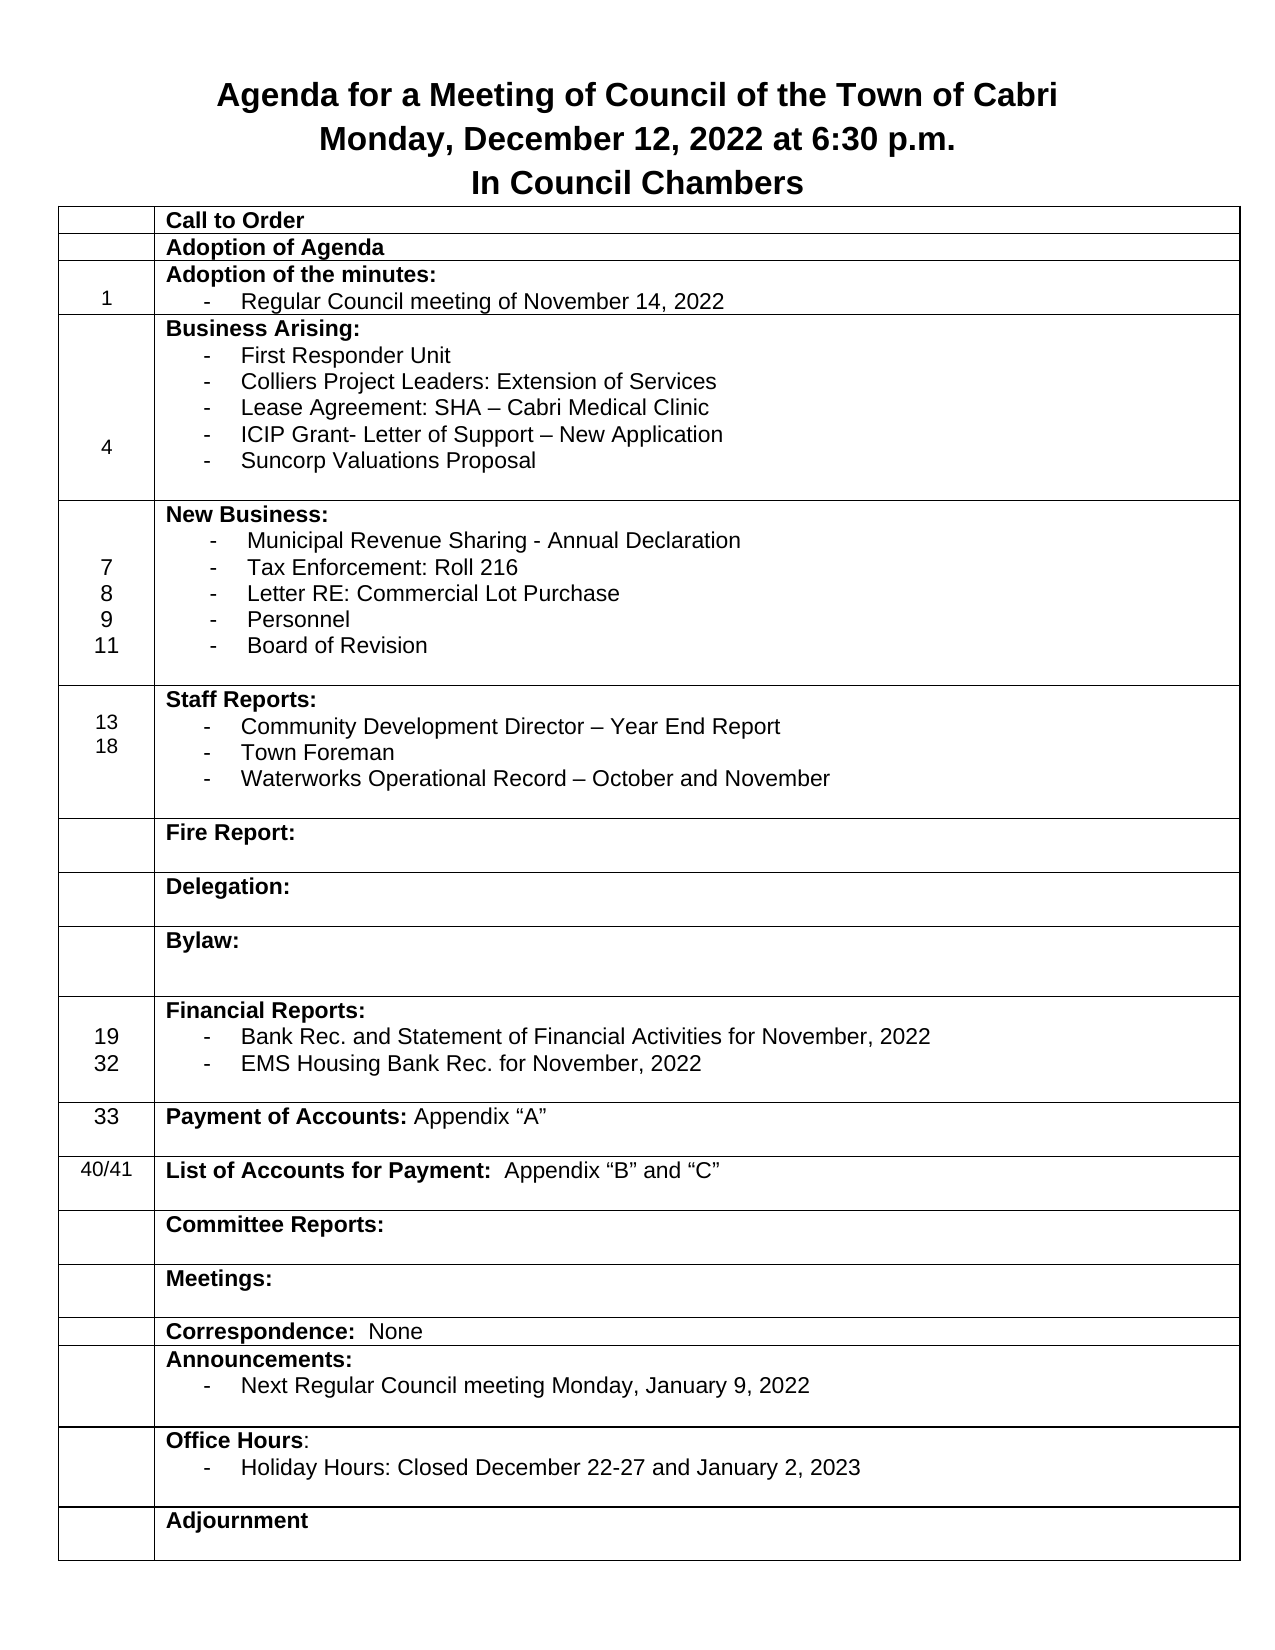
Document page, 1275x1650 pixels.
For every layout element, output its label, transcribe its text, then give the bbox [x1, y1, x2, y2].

table_cell [59, 927, 154, 996]
table_cell [59, 1265, 154, 1317]
table_cell Financial Reports: Bank Rec. and Statement of Financial Activities for November, 2022 EMS Housing Bank Rec. for November, 2022 [155, 997, 1239, 1102]
table_cell [59, 1428, 154, 1506]
table_cell 40/41 [59, 1157, 154, 1210]
table_header Call to Order [155, 207, 1239, 233]
table_cell List of Accounts for Payment: Appendix “B” and “C” [155, 1157, 1239, 1210]
table_cell Bylaw: [155, 927, 1239, 996]
table_cell Adoption of Agenda [155, 234, 1239, 260]
table_cell [59, 1346, 154, 1426]
table_cell 33 [59, 1103, 154, 1156]
table_cell 19 32 [59, 997, 154, 1102]
table_cell [59, 1211, 154, 1263]
table_cell [59, 1508, 154, 1560]
table_cell 1 [59, 261, 154, 314]
table_cell New Business: Municipal Revenue Sharing - Annual Declaration Tax Enforcement: Roll 216 Letter RE: Commercial Lot Purchase Personnel Board of Revision [155, 501, 1239, 685]
table_cell Meetings: [155, 1265, 1239, 1317]
table_cell 4 [59, 315, 154, 500]
table_cell Correspondence: None [155, 1318, 1239, 1344]
table_cell Staff Reports: Community Development Director – Year End Report Town Foreman Waterworks Operational Record – October and November [155, 686, 1239, 818]
table_cell Adoption of the minutes: Regular Council meeting of November 14, 2022 [155, 261, 1239, 314]
table_cell Business Arising: First Responder Unit Colliers Project Leaders: Extension of Services Lease Agreement: SHA – Cabri Medical Clinic ICIP Grant- Letter of Support – New Application Suncorp Valuations Proposal [155, 315, 1239, 500]
table_cell Committee Reports: [155, 1211, 1239, 1263]
table_header [59, 207, 154, 233]
table_cell [59, 234, 154, 260]
table_cell [59, 819, 154, 872]
table_cell 13 18 [59, 686, 154, 818]
table_cell 7 8 9 11 [59, 501, 154, 685]
table_cell Adjournment [155, 1508, 1239, 1560]
table_cell [59, 873, 154, 926]
table_cell Payment of Accounts: Appendix “A” [155, 1103, 1239, 1156]
table_cell Office Hours: Holiday Hours: Closed December 22-27 and January 2, 2023 [155, 1428, 1239, 1506]
table_cell Fire Report: [155, 819, 1239, 872]
table_cell [59, 1318, 154, 1344]
table_cell Announcements: Next Regular Council meeting Monday, January 9, 2022 [155, 1346, 1239, 1426]
table_cell Delegation: [155, 873, 1239, 926]
